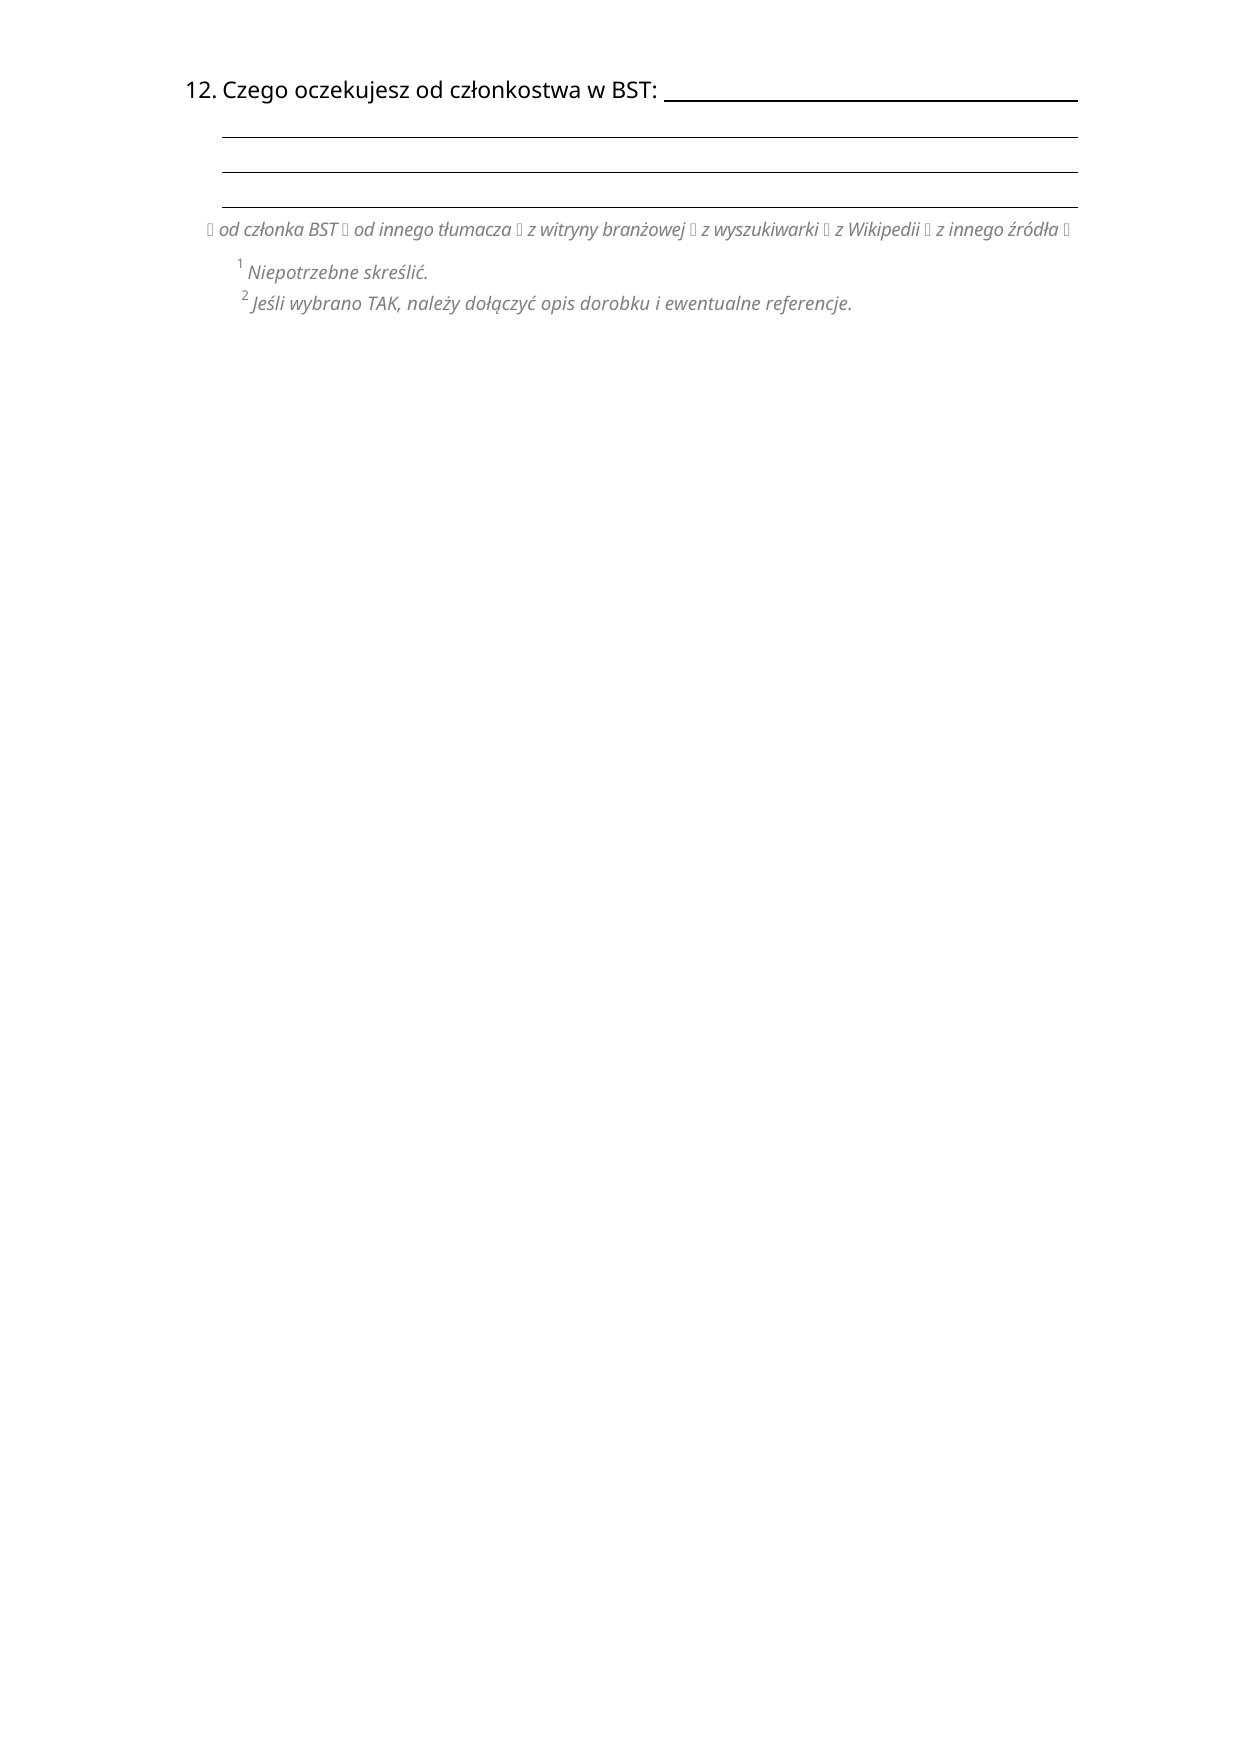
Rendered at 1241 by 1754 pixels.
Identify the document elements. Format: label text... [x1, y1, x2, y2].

text 2 Jeśli wybrano TAK, należy dołączyć opis dorobku i ewentualne referencje. [236, 286, 1093, 317]
list Czego oczekujesz od członkostwa w BST: [185, 74, 1093, 105]
text 1 Niepotrzebne skreślić. [236, 254, 1093, 286]
text od członka BST od innego tłumacza z witryny branżowej z wyszukiwarki z Wikipedii z innego źródła [207, 216, 1093, 242]
